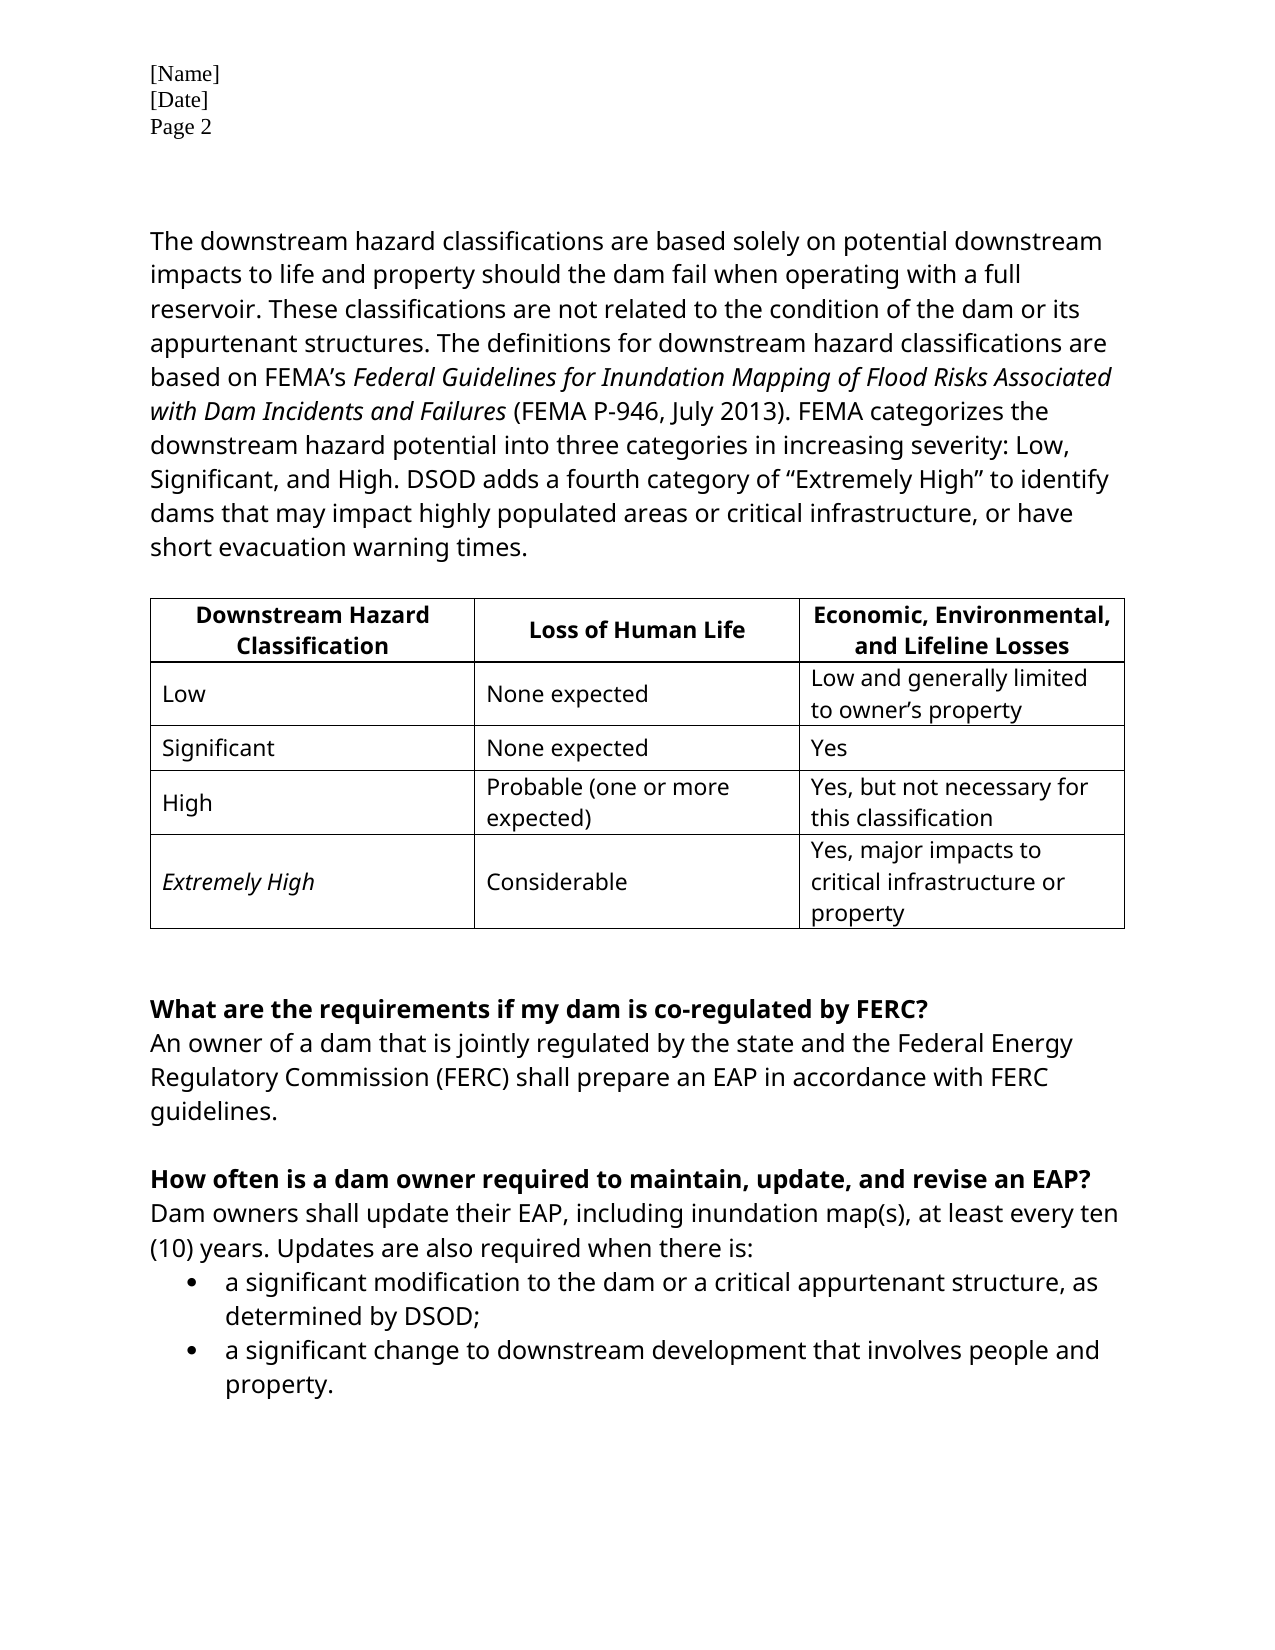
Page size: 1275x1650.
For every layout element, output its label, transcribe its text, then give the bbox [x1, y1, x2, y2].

table_cell Considerable [475, 835, 799, 928]
table_cell Probable (one or more expected) [475, 771, 799, 833]
table_header Downstream Hazard Classification [151, 599, 474, 661]
text What are the requirements if my dam is co-regulated by FERC? [150, 992, 1125, 1026]
table_cell High [151, 771, 474, 833]
table_cell Extremely High [151, 835, 474, 928]
text An owner of a dam that is jointly regulated by the state and the Federal Energy Regulatory Commission (FERC) shall prepare an EAP in accordance with FERC guidelines. [150, 1026, 1125, 1128]
text How often is a dam owner required to maintain, update, and revise an EAP? [150, 1162, 1125, 1196]
table_cell Yes, but not necessary for this classification [800, 771, 1124, 833]
list a significant change to downstream development that involves people and property. [187, 1332, 1125, 1401]
table_cell Yes, major impacts to critical infrastructure or property [800, 835, 1124, 928]
table_cell Significant [151, 726, 474, 770]
table_cell Low and generally limited to owner’s property [800, 663, 1124, 725]
table_cell Low [151, 663, 474, 725]
table_header Economic, Environmental, and Lifeline Losses [800, 599, 1124, 661]
text The downstream hazard classifications are based solely on potential downstream impacts to life and property should the dam fail when operating with a full reservoir. These classifications are not related to the condition of the dam or its appurtenant structures. The definitions for downstream hazard classifications are based on FEMA’s Federal Guidelines for Inundation Mapping of Flood Risks Associated with Dam Incidents and Failures (FEMA P-946, July 2013). FEMA categorizes the downstream hazard potential into three categories in increasing severity: Low, Significant, and High. DSOD adds a fourth category of “Extremely High” to identify dams that may impact highly populated areas or critical infrastructure, or have short evacuation warning times. [150, 223, 1125, 564]
list a significant modification to the dam or a critical appurtenant structure, as determined by DSOD; [187, 1264, 1125, 1332]
table_cell Yes [800, 726, 1124, 770]
table_header Loss of Human Life [475, 599, 799, 661]
table_cell None expected [475, 663, 799, 725]
text Dam owners shall update their EAP, including inundation map(s), at least every ten (10) years. Updates are also required when there is: [150, 1196, 1125, 1264]
table_cell None expected [475, 726, 799, 770]
